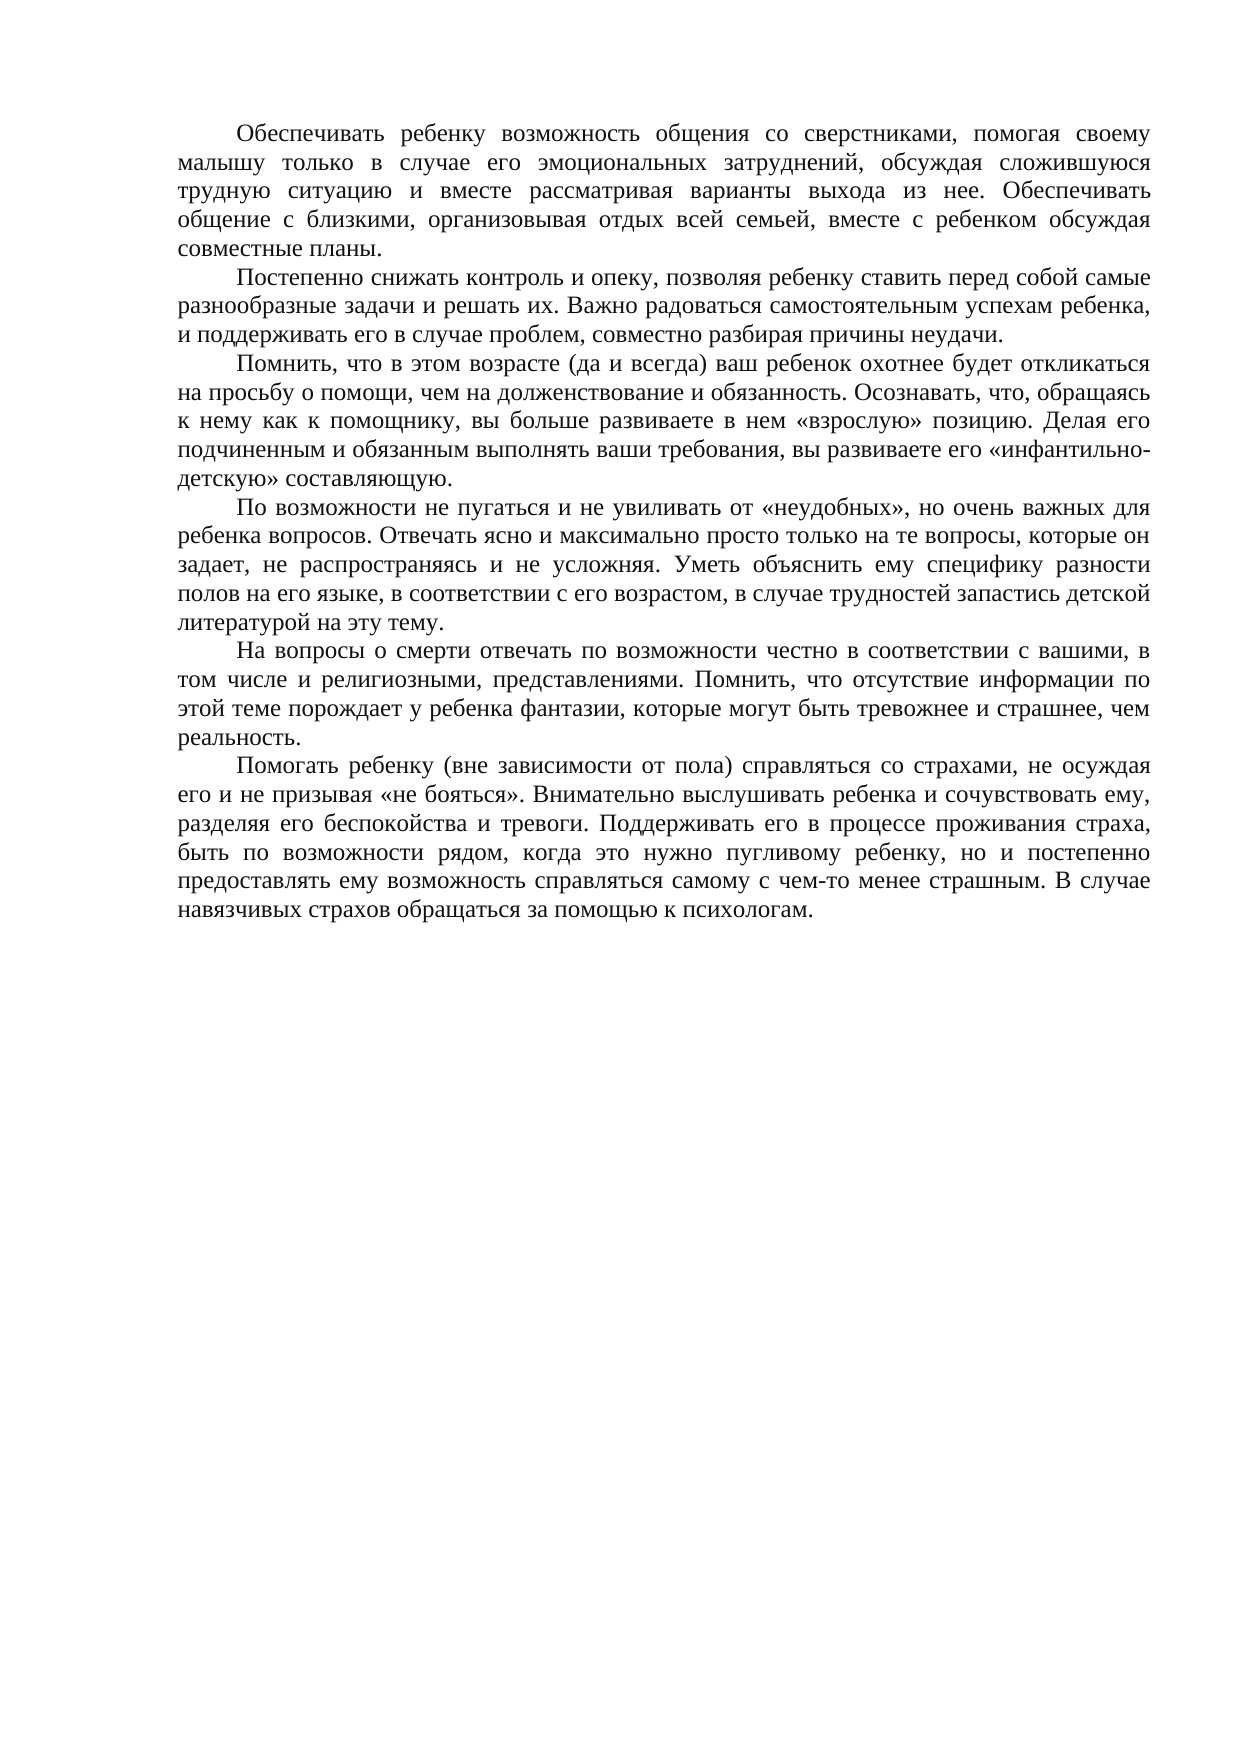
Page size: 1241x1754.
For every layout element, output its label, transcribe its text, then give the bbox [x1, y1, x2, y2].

text Постепенно снижать контроль и опеку, позволяя ребенку ставить перед собой самые разнообразные задачи и решать их. Важно радоваться самостоятельным успехам ребенка, и поддерживать его в случае проблем, совместно разбирая причины неудачи. [177, 262, 1152, 348]
text Помогать ребенку (вне зависимости от пола) справляться со страхами, не осуждая его и не призывая «не бояться». Внимательно выслушивать ребенка и сочувствовать ему, разделяя его беспокойства и тревоги. Поддерживать его в процессе проживания страха, быть по возможности рядом, когда это нужно пугливому ребенку, но и постепенно предоставлять ему возможность справляться самому с чем-то менее страшным. В случае навязчивых страхов обращаться за помощью к психологам. [177, 751, 1152, 923]
text По возможности не пугаться и не увиливать от «неудобных», но очень важных для ребенка вопросов. Отвечать ясно и максимально просто только на те вопросы, которые он задает, не распространяясь и не усложняя. Уметь объяснить ему специфику разности полов на его языке, в соответствии с его возрастом, в случае трудностей запастись детской литературой на эту тему. [177, 492, 1152, 636]
text Помнить, что в этом возрасте (да и всегда) ваш ребенок охотнее будет откликаться на просьбу о помощи, чем на долженствование и обязанность. Осознавать, что, обращаясь к нему как к помощнику, вы больше развиваете в нем «взрослую» позицию. Делая его подчиненным и обязанным выполнять ваши требования, вы развиваете его «инфантильно-детскую» составляющую. [177, 348, 1152, 492]
text На вопросы о смерти отвечать по возможности честно в соответствии с вашими, в том числе и религиозными, представлениями. Помнить, что отсутствие информации по этой теме порождает у ребенка фантазии, которые могут быть тревожнее и страшнее, чем реальность. [177, 636, 1152, 751]
text Обеспечивать ребенку возможность общения со сверстниками, помогая своему малышу только в случае его эмоциональных затруднений, обсуждая сложившуюся трудную ситуацию и вместе рассматривая варианты выхода из нее. Обеспечивать общение с близкими, организовывая отдых всей семьей, вместе с ребенком обсуждая совместные планы. [177, 118, 1152, 262]
